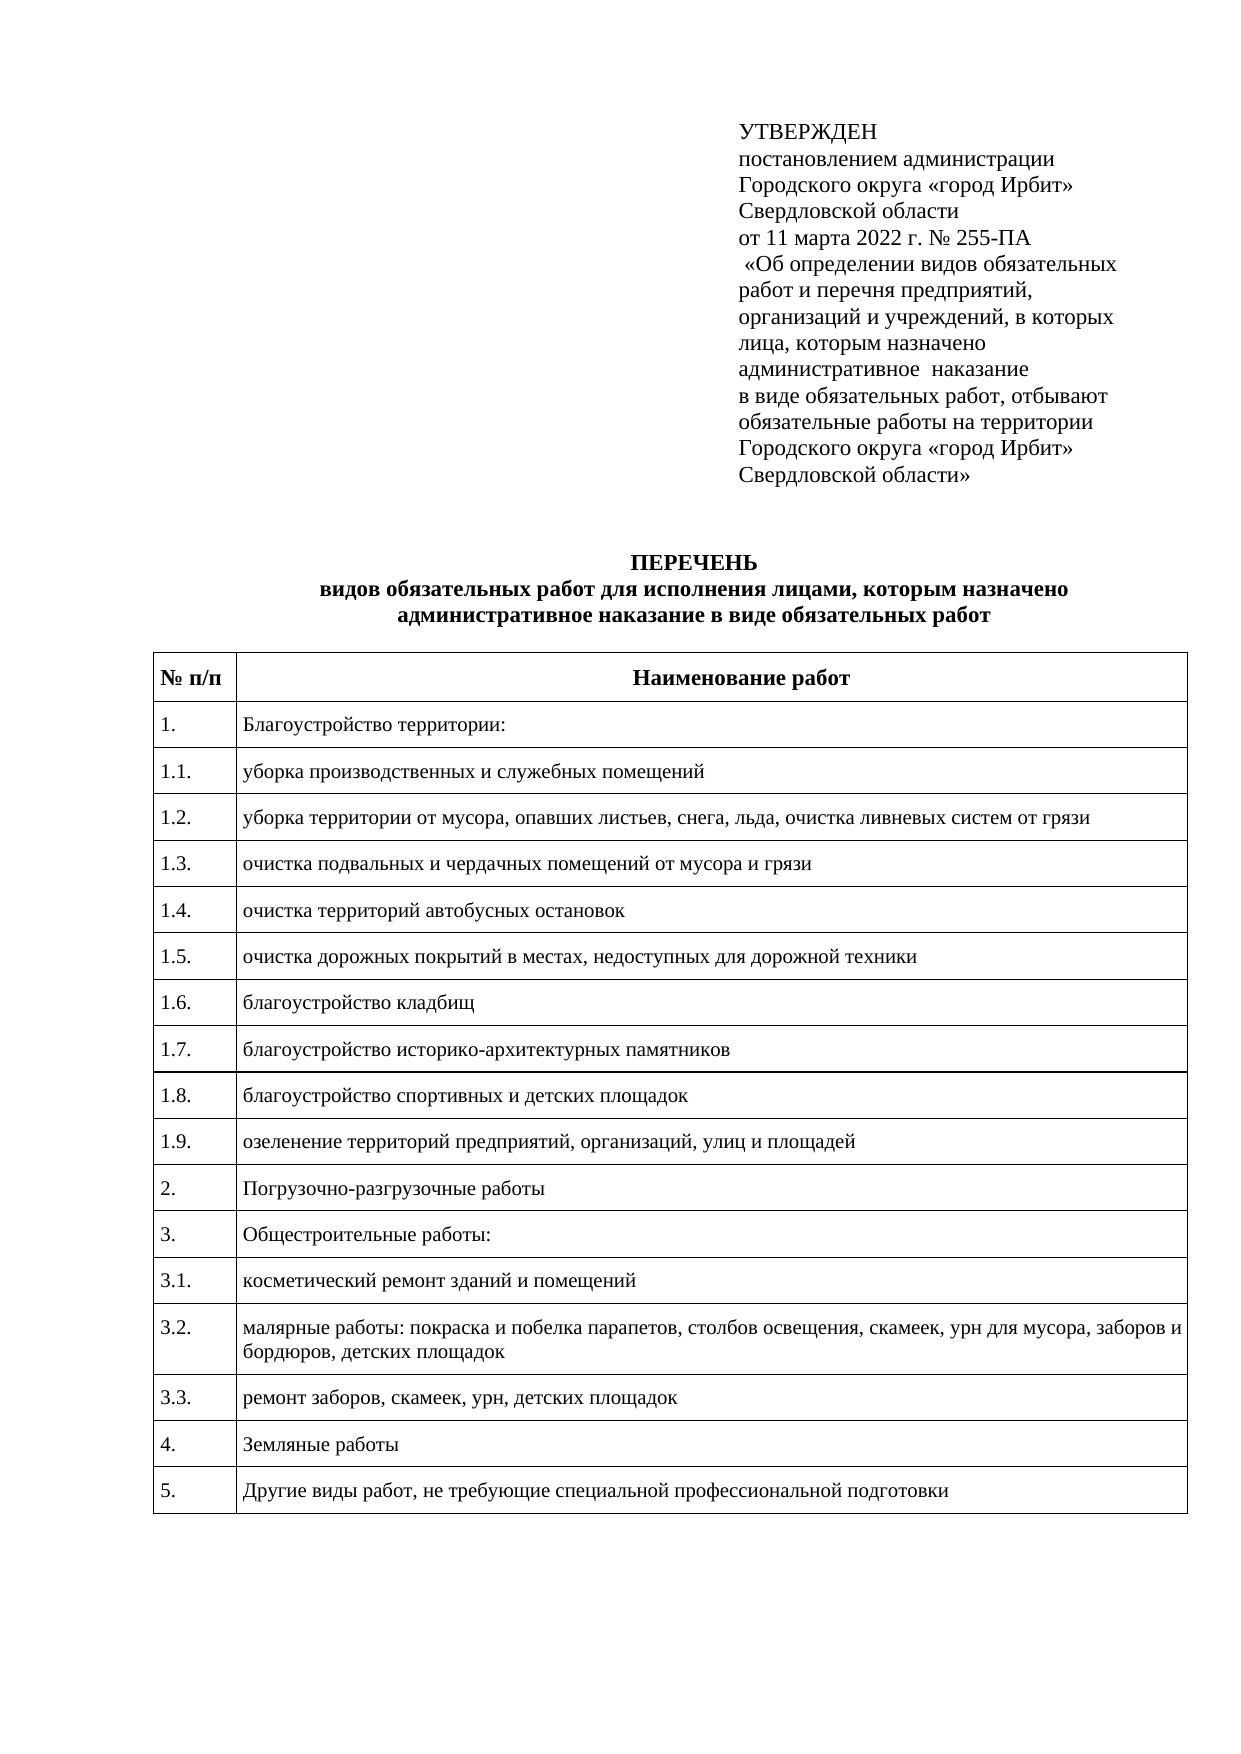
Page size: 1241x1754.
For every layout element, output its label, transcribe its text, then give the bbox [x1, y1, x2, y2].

text в виде обязательных работ, отбывают [148, 382, 1181, 408]
table_cell 5. [154, 1467, 236, 1513]
table_cell 1.9. [154, 1119, 236, 1164]
table_cell Общестроительные работы: [237, 1211, 1187, 1257]
table_cell очистка дорожных покрытий в местах, недоступных для дорожной техники [237, 933, 1187, 979]
table_cell 1. [154, 702, 236, 747]
text УТВЕРЖДЕН [148, 118, 1240, 144]
text постановлением администрации [148, 144, 1240, 171]
text обязательные работы на территории [148, 408, 1181, 434]
table_cell 3. [154, 1211, 236, 1257]
table_cell уборка производственных и служебных помещений [237, 748, 1187, 793]
table_cell малярные работы: покраска и побелка парапетов, столбов освещения, скамеек, урн для мусора, заборов и бордюров, детских площадок [237, 1304, 1187, 1373]
text Свердловской области» [148, 461, 1181, 487]
text Городского округа «город Ирбит» [148, 434, 1181, 461]
table_cell 1.3. [154, 841, 236, 886]
table_cell уборка территории от мусора, опавших листьев, снега, льда, очистка ливневых систем от грязи [237, 794, 1187, 839]
text работ и перечня предприятий, [148, 276, 1181, 303]
text административное наказание в виде обязательных работ [148, 601, 1240, 628]
table_cell 1.8. [154, 1073, 236, 1118]
text ПЕРЕЧЕНЬ [148, 549, 1240, 575]
table_cell 1.1. [154, 748, 236, 793]
table_cell благоустройство историко-архитектурных памятников [237, 1026, 1187, 1071]
table_header № п/п [154, 653, 236, 701]
table_cell Земляные работы [237, 1421, 1187, 1466]
table_cell Погрузочно-разгрузочные работы [237, 1165, 1187, 1210]
table_cell Другие виды работ, не требующие специальной профессиональной подготовки [237, 1467, 1187, 1513]
table_cell 1.5. [154, 933, 236, 979]
table_cell Благоустройство территории: [237, 702, 1187, 747]
text Городского округа «город Ирбит» [148, 171, 1240, 197]
table_cell 3.3. [154, 1375, 236, 1420]
table_cell очистка территорий автобусных остановок [237, 887, 1187, 932]
text от 11 марта 2022 г. № 255-ПА [148, 224, 1240, 250]
table_cell 2. [154, 1165, 236, 1210]
table_cell благоустройство спортивных и детских площадок [237, 1073, 1187, 1118]
table_cell 1.2. [154, 794, 236, 839]
table_cell 1.7. [154, 1026, 236, 1071]
table_cell косметический ремонт зданий и помещений [237, 1258, 1187, 1303]
table_cell благоустройство кладбищ [237, 980, 1187, 1025]
table_cell 4. [154, 1421, 236, 1466]
table_cell ремонт заборов, скамеек, урн, детских площадок [237, 1375, 1187, 1420]
table_cell 3.1. [154, 1258, 236, 1303]
table_cell озеленение территорий предприятий, организаций, улиц и площадей [237, 1119, 1187, 1164]
table_cell 1.6. [154, 980, 236, 1025]
text видов обязательных работ для исполнения лицами, которым назначено [148, 575, 1240, 601]
table_cell 1.4. [154, 887, 236, 932]
table_cell 3.2. [154, 1304, 236, 1373]
text «Об определении видов обязательных [148, 250, 1181, 276]
text организаций и учреждений, в которых [148, 303, 1181, 329]
table_header Наименование работ [237, 653, 1187, 701]
text лица, которым назначено [148, 329, 1181, 355]
table_cell очистка подвальных и чердачных помещений от мусора и грязи [237, 841, 1187, 886]
text Свердловской области [148, 197, 1240, 224]
text административное наказание [148, 355, 1181, 382]
